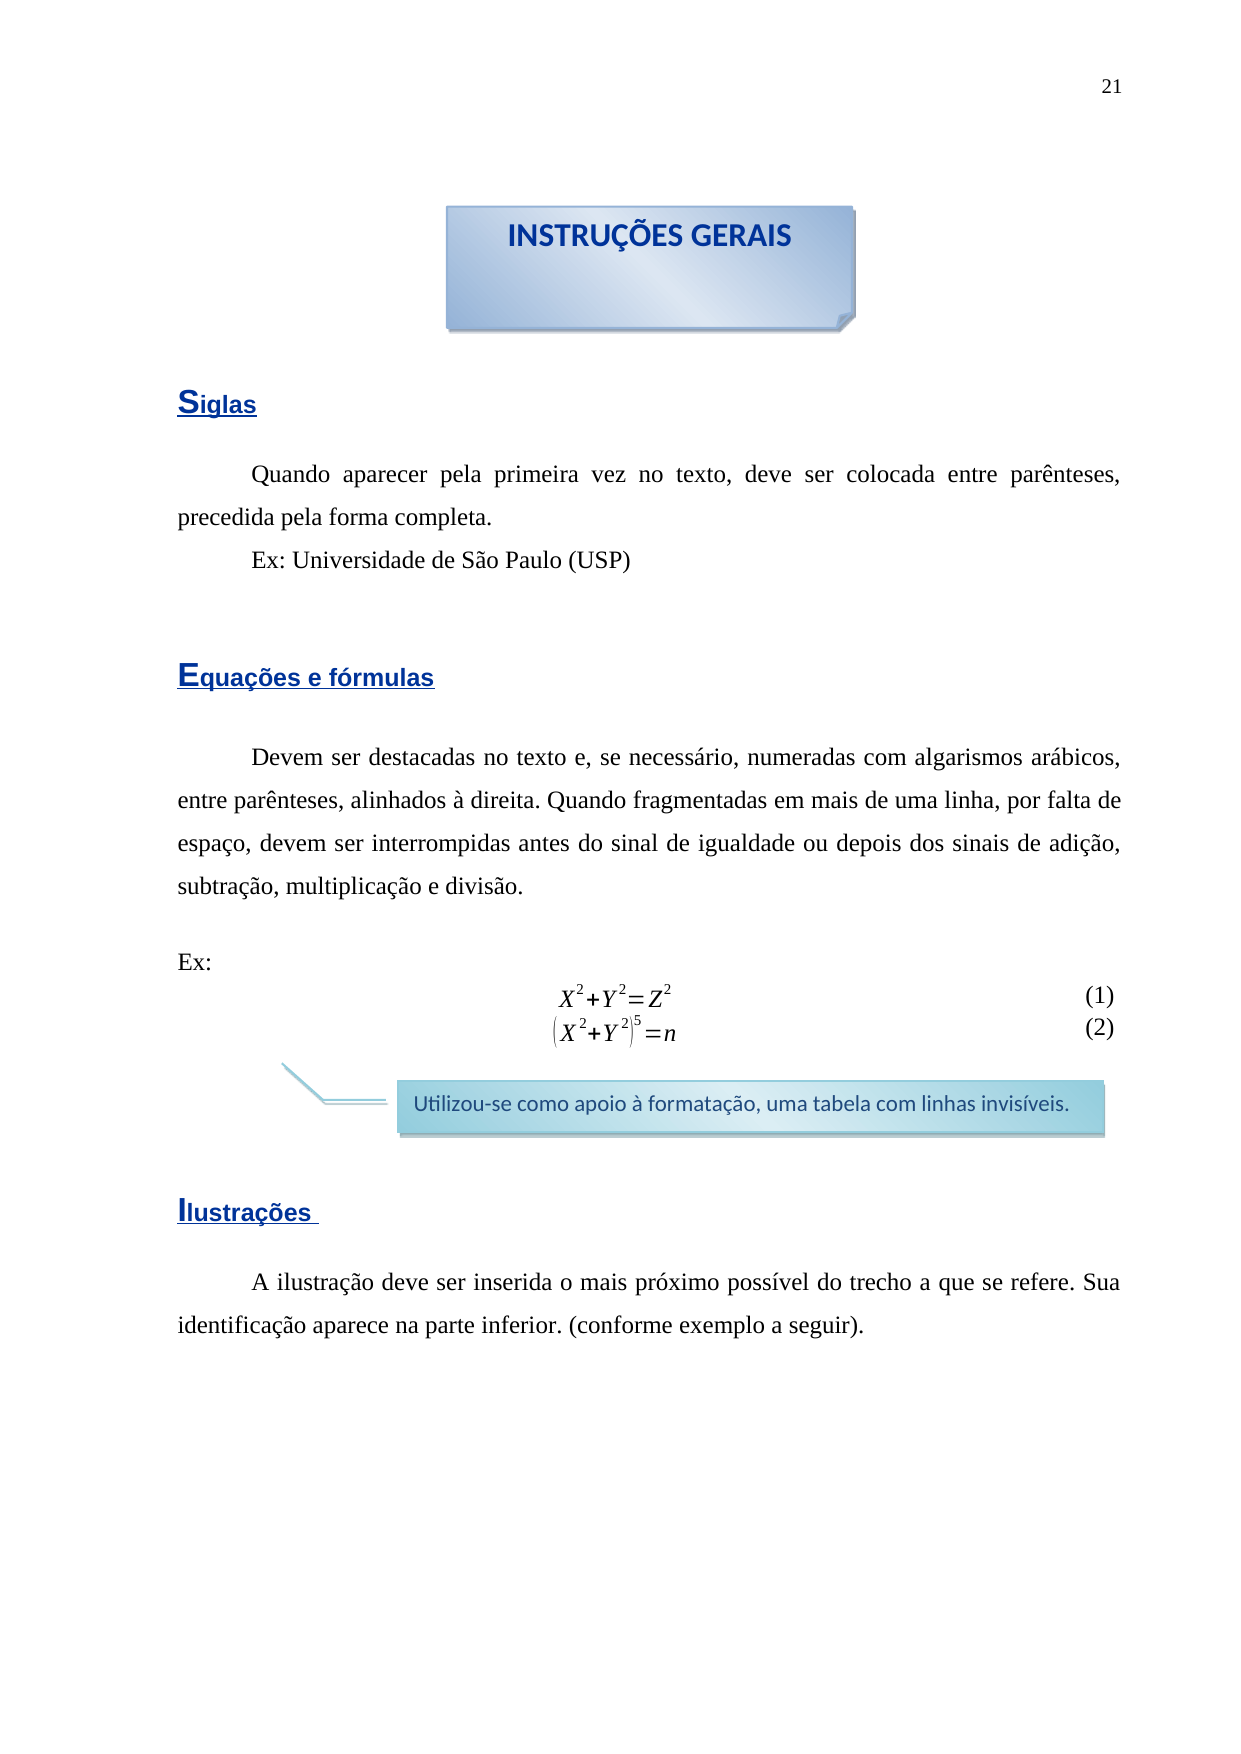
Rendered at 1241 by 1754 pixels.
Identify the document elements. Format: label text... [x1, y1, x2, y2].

text Quando aparecer pela primeira vez no texto, deve ser colocada entre parênteses, precedida pela forma completa. [177, 459, 1122, 531]
text A ilustração deve ser inserida o mais próximo possível do trecho a que se refere. Sua identificação aparece na parte inferior. (conforme exemplo a seguir). [177, 1267, 1122, 1339]
text Ex: Universidade de São Paulo (USP) [177, 545, 1122, 574]
text Equações e fórmulas [177, 654, 1122, 693]
table_cell (2) [1063, 1012, 1125, 1049]
text Ex: [177, 947, 1122, 976]
table_header [166, 980, 1063, 1012]
table_header (1) [1063, 980, 1125, 1012]
table_cell [166, 1012, 1063, 1049]
text Siglas [177, 382, 1122, 420]
text Devem ser destacadas no texto e, se necessário, numeradas com algarismos arábicos, entre parênteses, alinhados à direita. Quando fragmentadas em mais de uma linha, por falta de espaço, devem ser interrompidas antes do sinal de igualdade ou depois dos sinais de adição, subtração, multiplicação e divisão. [177, 742, 1122, 900]
text Ilustrações [177, 1190, 1122, 1228]
